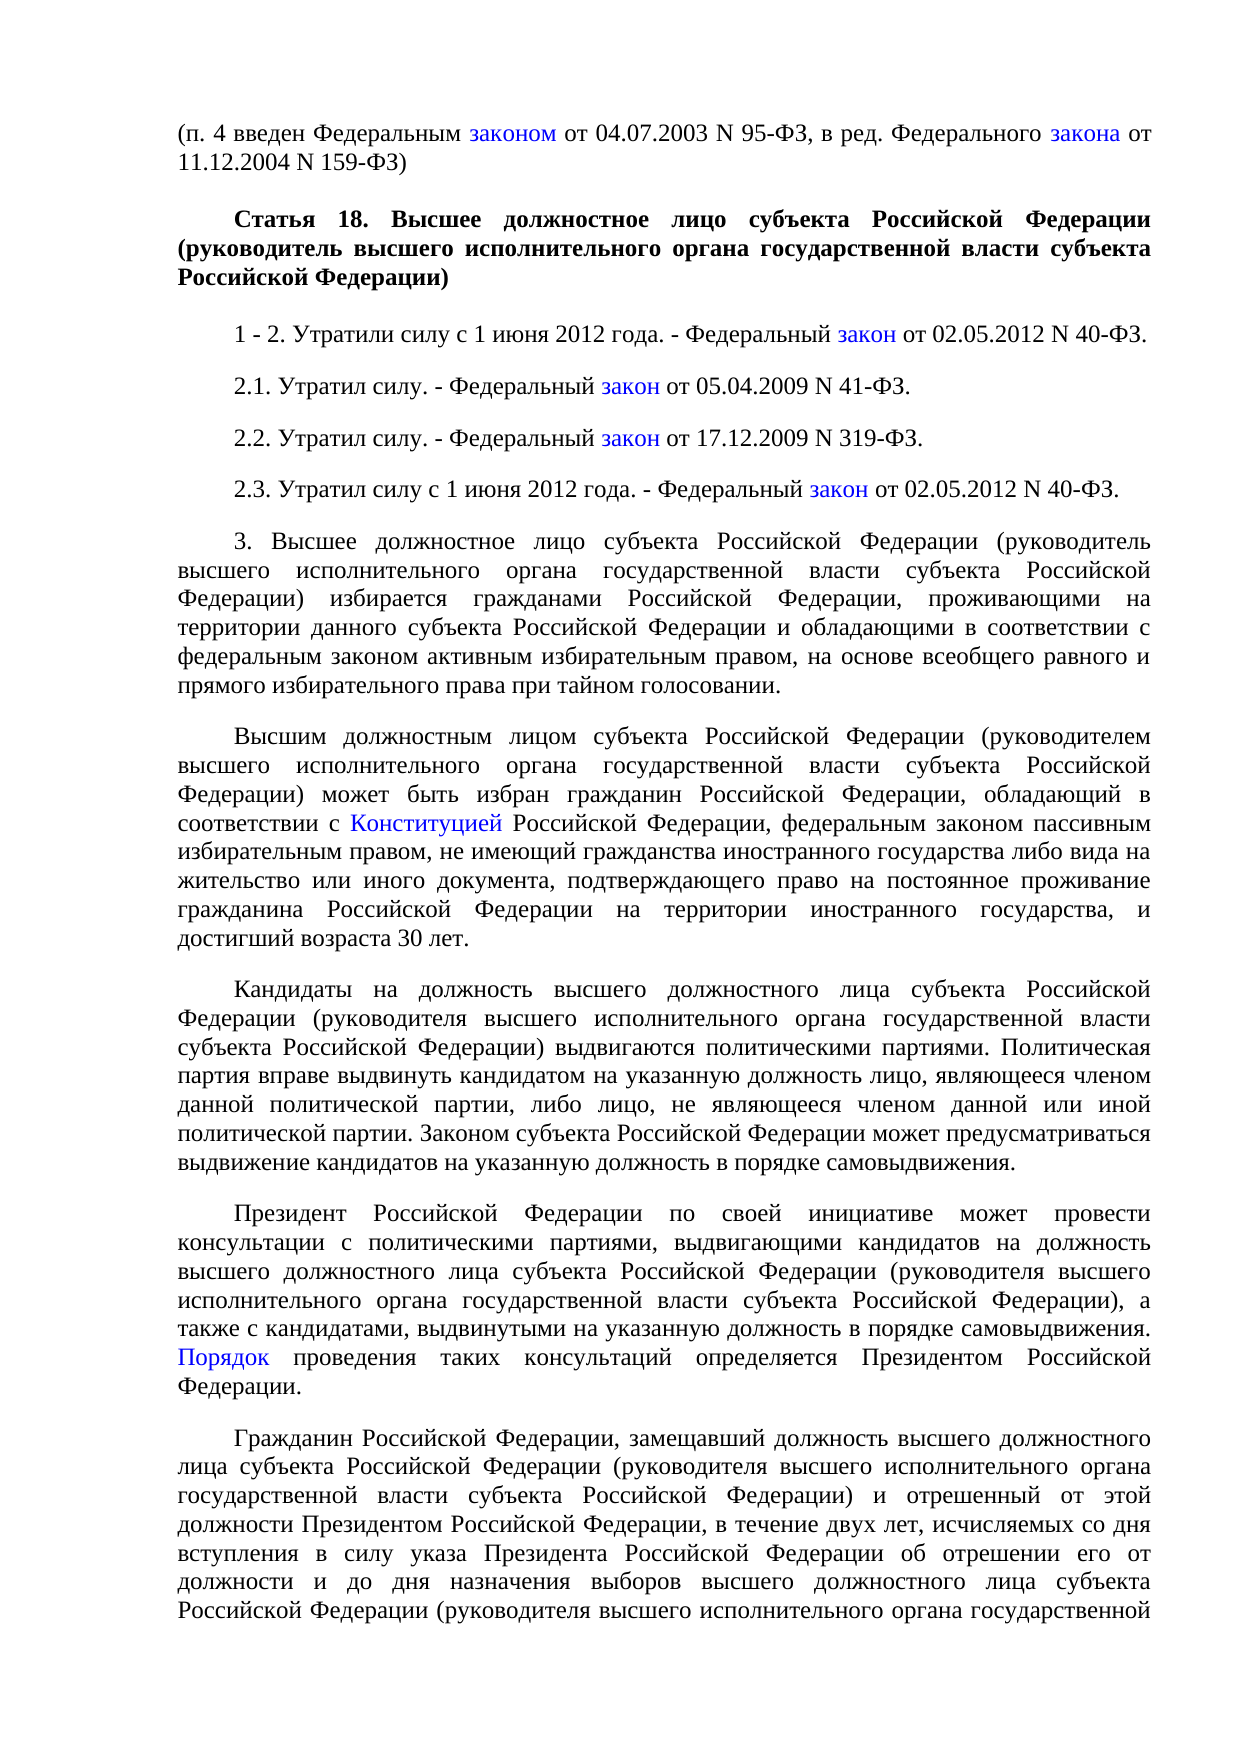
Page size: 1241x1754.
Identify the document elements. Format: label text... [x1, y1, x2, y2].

text 2.3. Утратил силу с 1 июня 2012 года. - Федеральный закон от 02.05.2012 N 40-ФЗ. [177, 474, 1152, 503]
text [177, 1423, 1152, 1624]
text (п. 4 введен Федеральным законом от 04.07.2003 N 95-ФЗ, в ред. Федерального закона от 11.12.2004 N 159-ФЗ) [177, 118, 1152, 176]
text 2.1. Утратил силу. - Федеральный закон от 05.04.2009 N 41-ФЗ. [177, 371, 1152, 400]
text Высшим должностным лицом субъекта Российской Федерации (руководителем высшего исполнительного органа государственной власти субъекта Российской Федерации) может быть избран гражданин Российской Федерации, обладающий в соответствии с Конституцией Российской Федерации, федеральным законом пассивным избирательным правом, не имеющий гражданства иностранного государства либо вида на жительство или иного документа, подтверждающего право на постоянное проживание гражданина Российской Федерации на территории иностранного государства, и достигший возраста 30 лет. [177, 721, 1152, 951]
text Президент Российской Федерации по своей инициативе может провести консультации с политическими партиями, выдвигающими кандидатов на должность высшего должностного лица субъекта Российской Федерации (руководителя высшего исполнительного органа государственной власти субъекта Российской Федерации), а также с кандидатами, выдвинутыми на указанную должность в порядке самовыдвижения. Порядок проведения таких консультаций определяется Президентом Российской Федерации. [177, 1198, 1152, 1400]
title Статья 18. Высшее должностное лицо субъекта Российской Федерации (руководитель высшего исполнительного органа государственной власти субъекта Российской Федерации) [177, 204, 1152, 291]
text 2.2. Утратил силу. - Федеральный закон от 17.12.2009 N 319-ФЗ. [177, 423, 1152, 451]
text 1 - 2. Утратили силу с 1 июня 2012 года. - Федеральный закон от 02.05.2012 N 40-ФЗ. [177, 319, 1152, 348]
text Кандидаты на должность высшего должностного лица субъекта Российской Федерации (руководителя высшего исполнительного органа государственной власти субъекта Российской Федерации) выдвигаются политическими партиями. Политическая партия вправе выдвинуть кандидатом на указанную должность лицо, являющееся членом данной политической партии, либо лицо, не являющееся членом данной или иной политической партии. Законом субъекта Российской Федерации может предусматриваться выдвижение кандидатов на указанную должность в порядке самовыдвижения. [177, 974, 1152, 1176]
text 3. Высшее должностное лицо субъекта Российской Федерации (руководитель высшего исполнительного органа государственной власти субъекта Российской Федерации) избирается гражданами Российской Федерации, проживающими на территории данного субъекта Российской Федерации и обладающими в соответствии с федеральным законом активным избирательным правом, на основе всеобщего равного и прямого избирательного права при тайном голосовании. [177, 526, 1152, 698]
